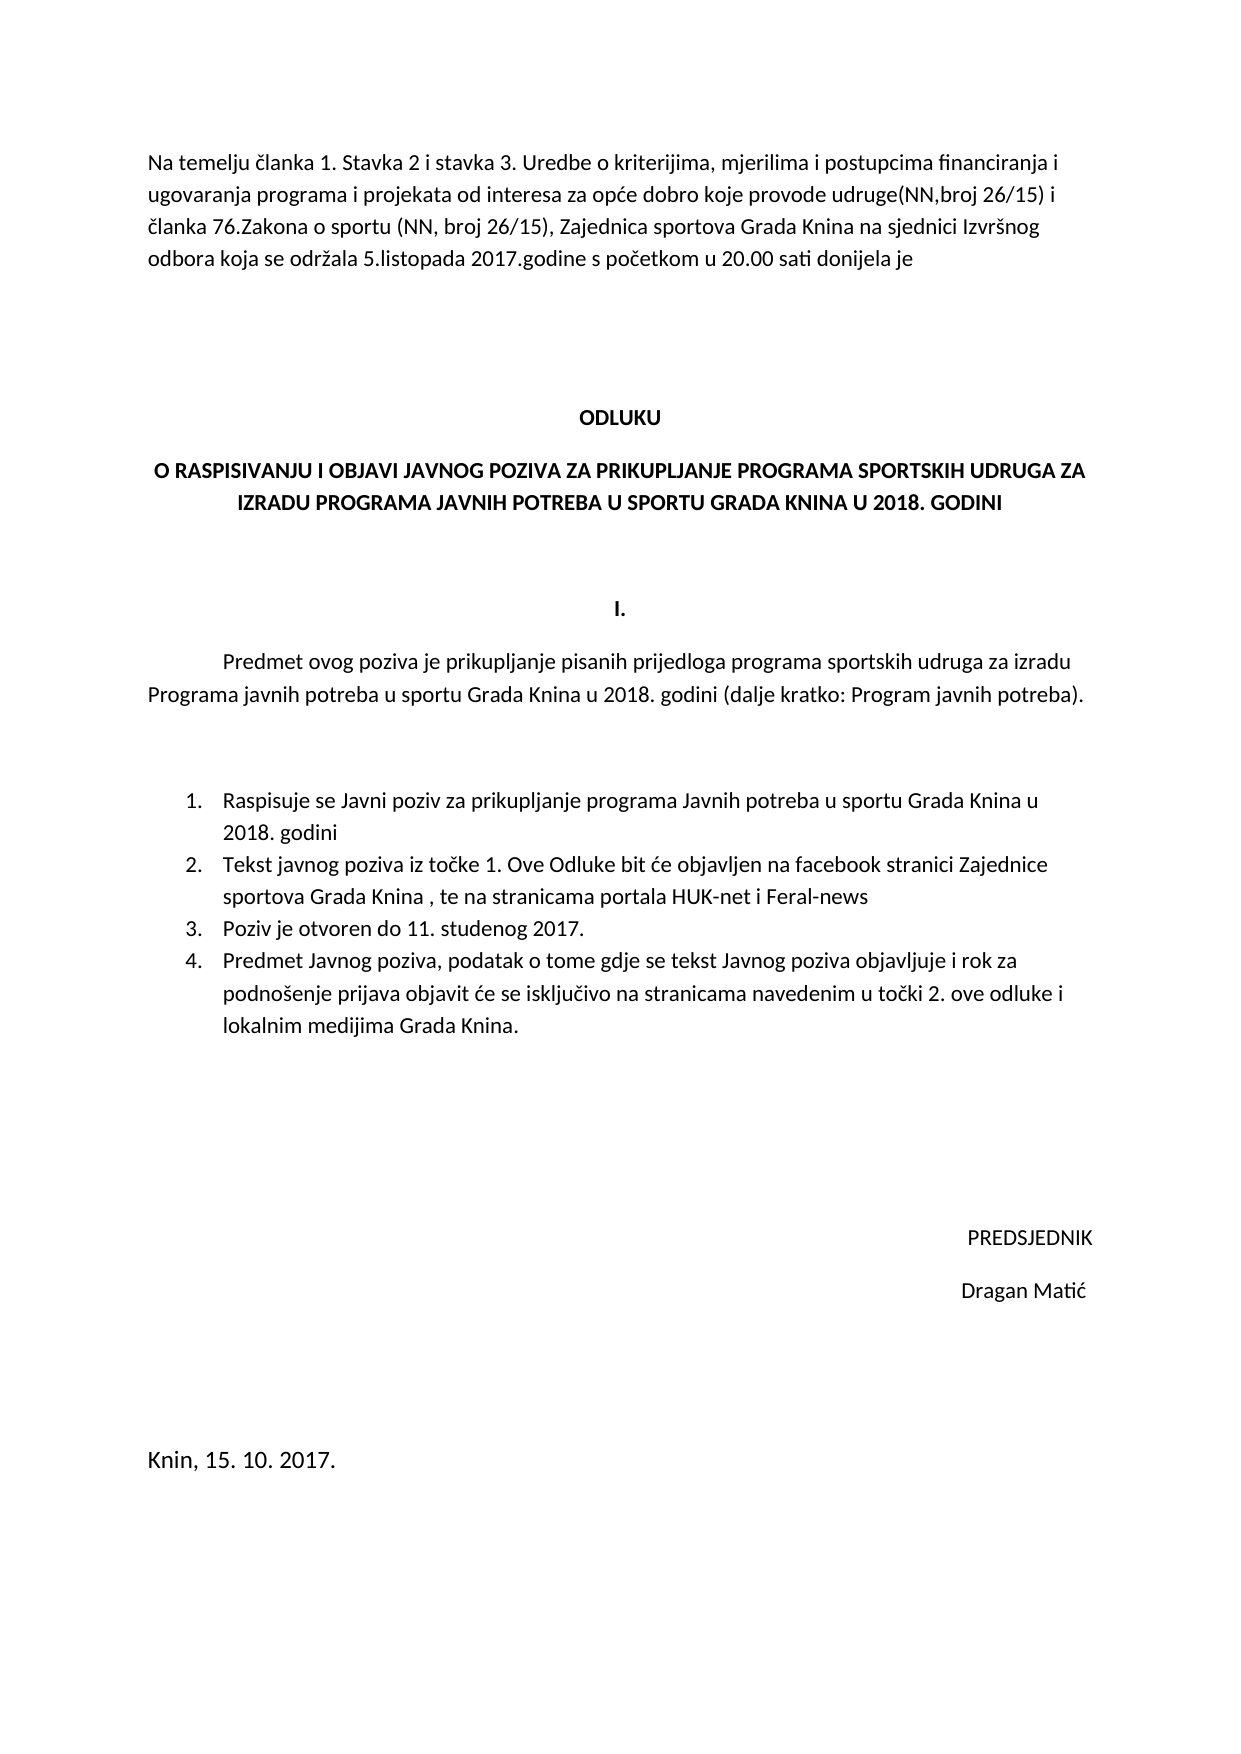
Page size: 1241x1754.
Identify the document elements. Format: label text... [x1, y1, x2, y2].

text ODLUKU [148, 403, 1093, 431]
text Dragan Matić [148, 1276, 1093, 1304]
list Raspisuje se Javni poziv za prikupljanje programa Javnih potreba u sportu Grada Knina u 2018. godini [185, 786, 1093, 846]
text Knin, 15. 10. 2017. [148, 1444, 1093, 1475]
text O RASPISIVANJU I OBJAVI JAVNOG POZIVA ZA PRIKUPLJANJE PROGRAMA SPORTSKIH UDRUGA ZA IZRADU PROGRAMA JAVNIH POTREBA U SPORTU GRADA KNINA U 2018. GODINI [148, 456, 1093, 516]
list Poziv je otvoren do 11. studenog 2017. [185, 914, 1093, 942]
text Na temelju članka 1. Stavka 2 i stavka 3. Uredbe o kriterijima, mjerilima i postupcima financiranja i ugovaranja programa i projekata od interesa za opće dobro koje provode udruge(NN,broj 26/15) i članka 76.Zakona o sportu (NN, broj 26/15), Zajednica sportova Grada Knina na sjednici Izvršnog odbora koja se održala 5.listopada 2017.godine s početkom u 20.00 sati donijela je [148, 148, 1093, 272]
list Predmet Javnog poziva, podatak o tome gdje se tekst Javnog poziva objavljuje i rok za podnošenje prijava objavit će se isključivo na stranicama navedenim u točki 2. ove odluke i lokalnim medijima Grada Knina. [185, 947, 1093, 1039]
text PREDSJEDNIK [148, 1223, 1093, 1251]
list Tekst javnog poziva iz točke 1. Ove Odluke bit će objavljen na facebook stranici Zajednice sportova Grada Knina , te na stranicama portala HUK-net i Feral-news [185, 850, 1093, 910]
text Predmet ovog poziva je prikupljanje pisanih prijedloga programa sportskih udruga za izradu Programa javnih potreba u sportu Grada Knina u 2018. godini (dalje kratko: Program javnih potreba). [148, 647, 1093, 708]
text I. [148, 594, 1093, 622]
